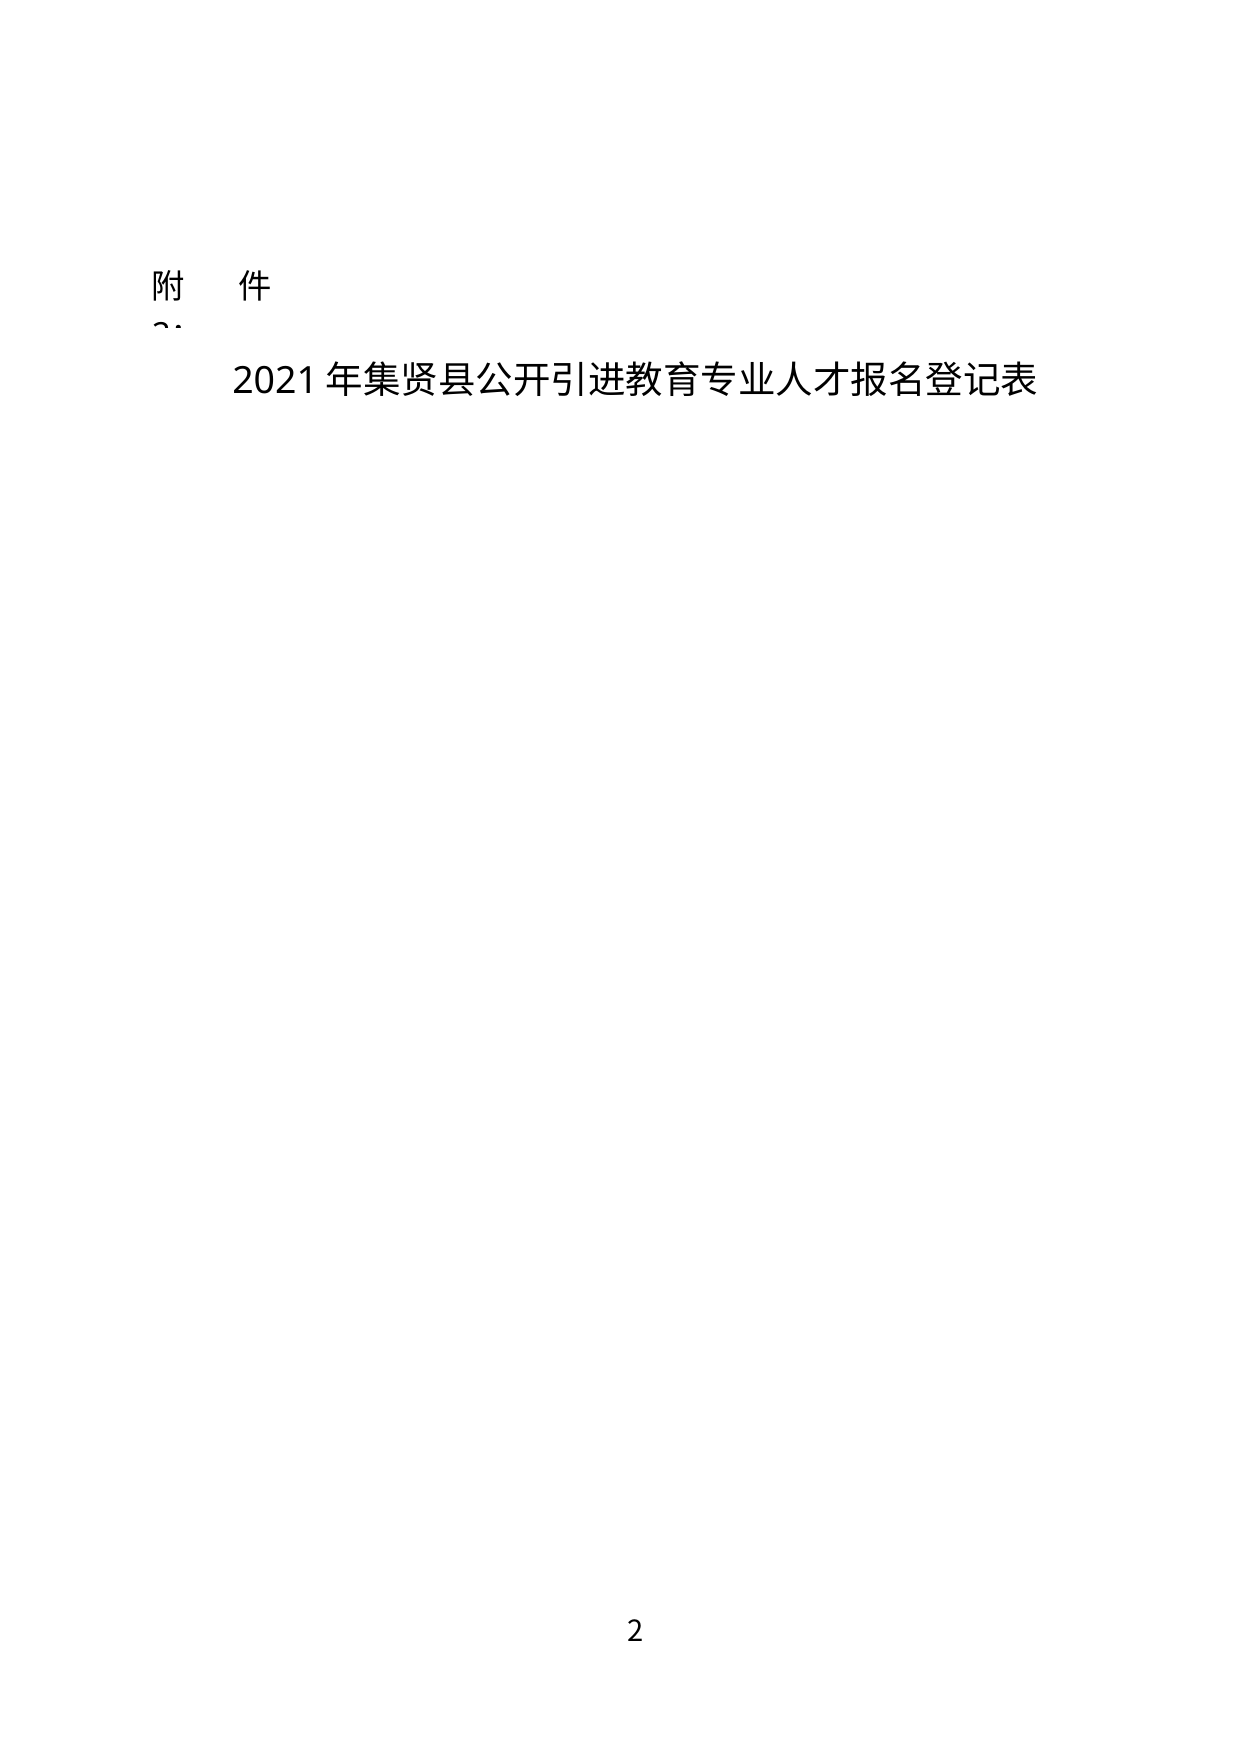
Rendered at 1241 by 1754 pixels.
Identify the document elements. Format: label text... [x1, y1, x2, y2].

text 2021年集贤县公开引进教育专业人才报名登记表 [177, 345, 1092, 410]
